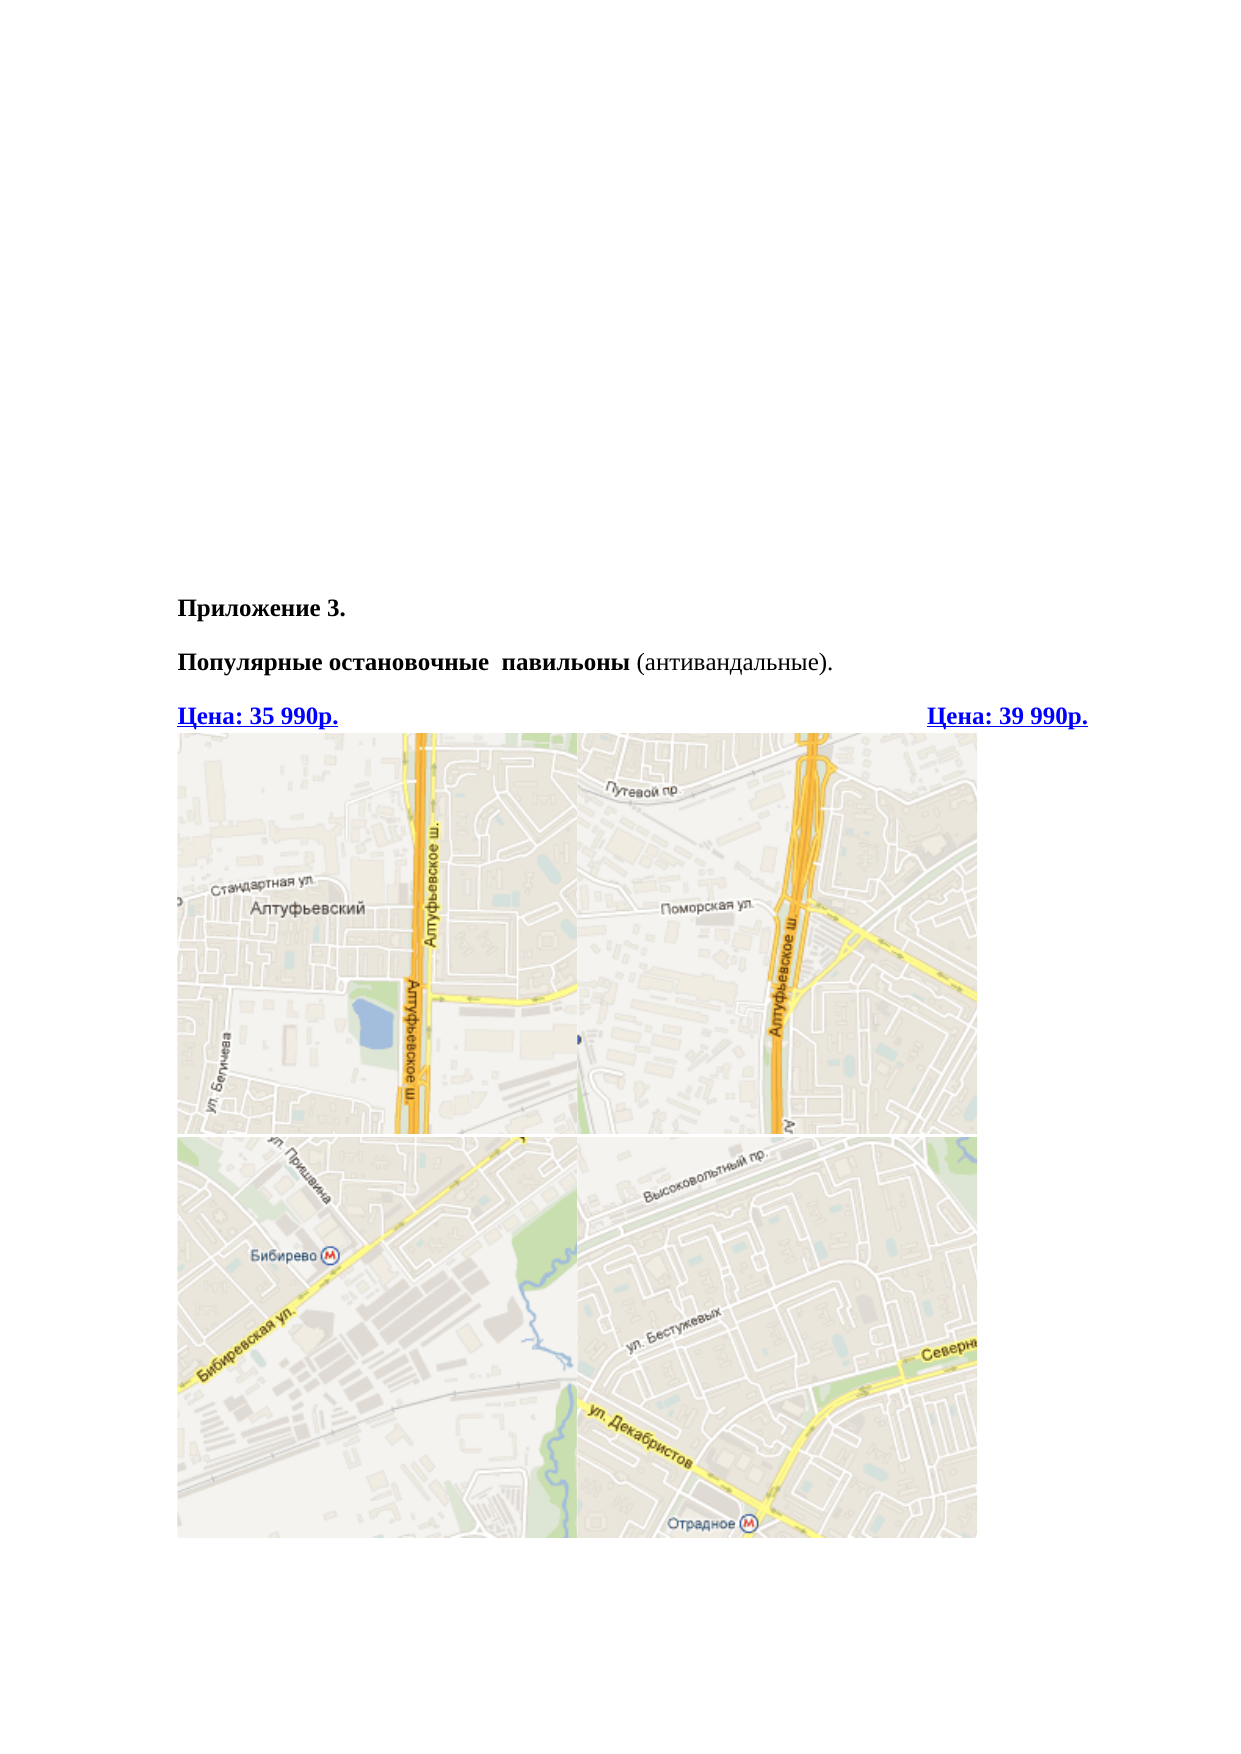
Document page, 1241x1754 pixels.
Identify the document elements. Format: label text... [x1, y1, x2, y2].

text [177, 701, 1122, 1538]
text Приложение 3. [177, 593, 1122, 622]
picture [177, 733, 978, 1134]
text Популярные остановочные павильоны (антивандальные). [177, 647, 1122, 676]
picture [177, 1137, 978, 1538]
